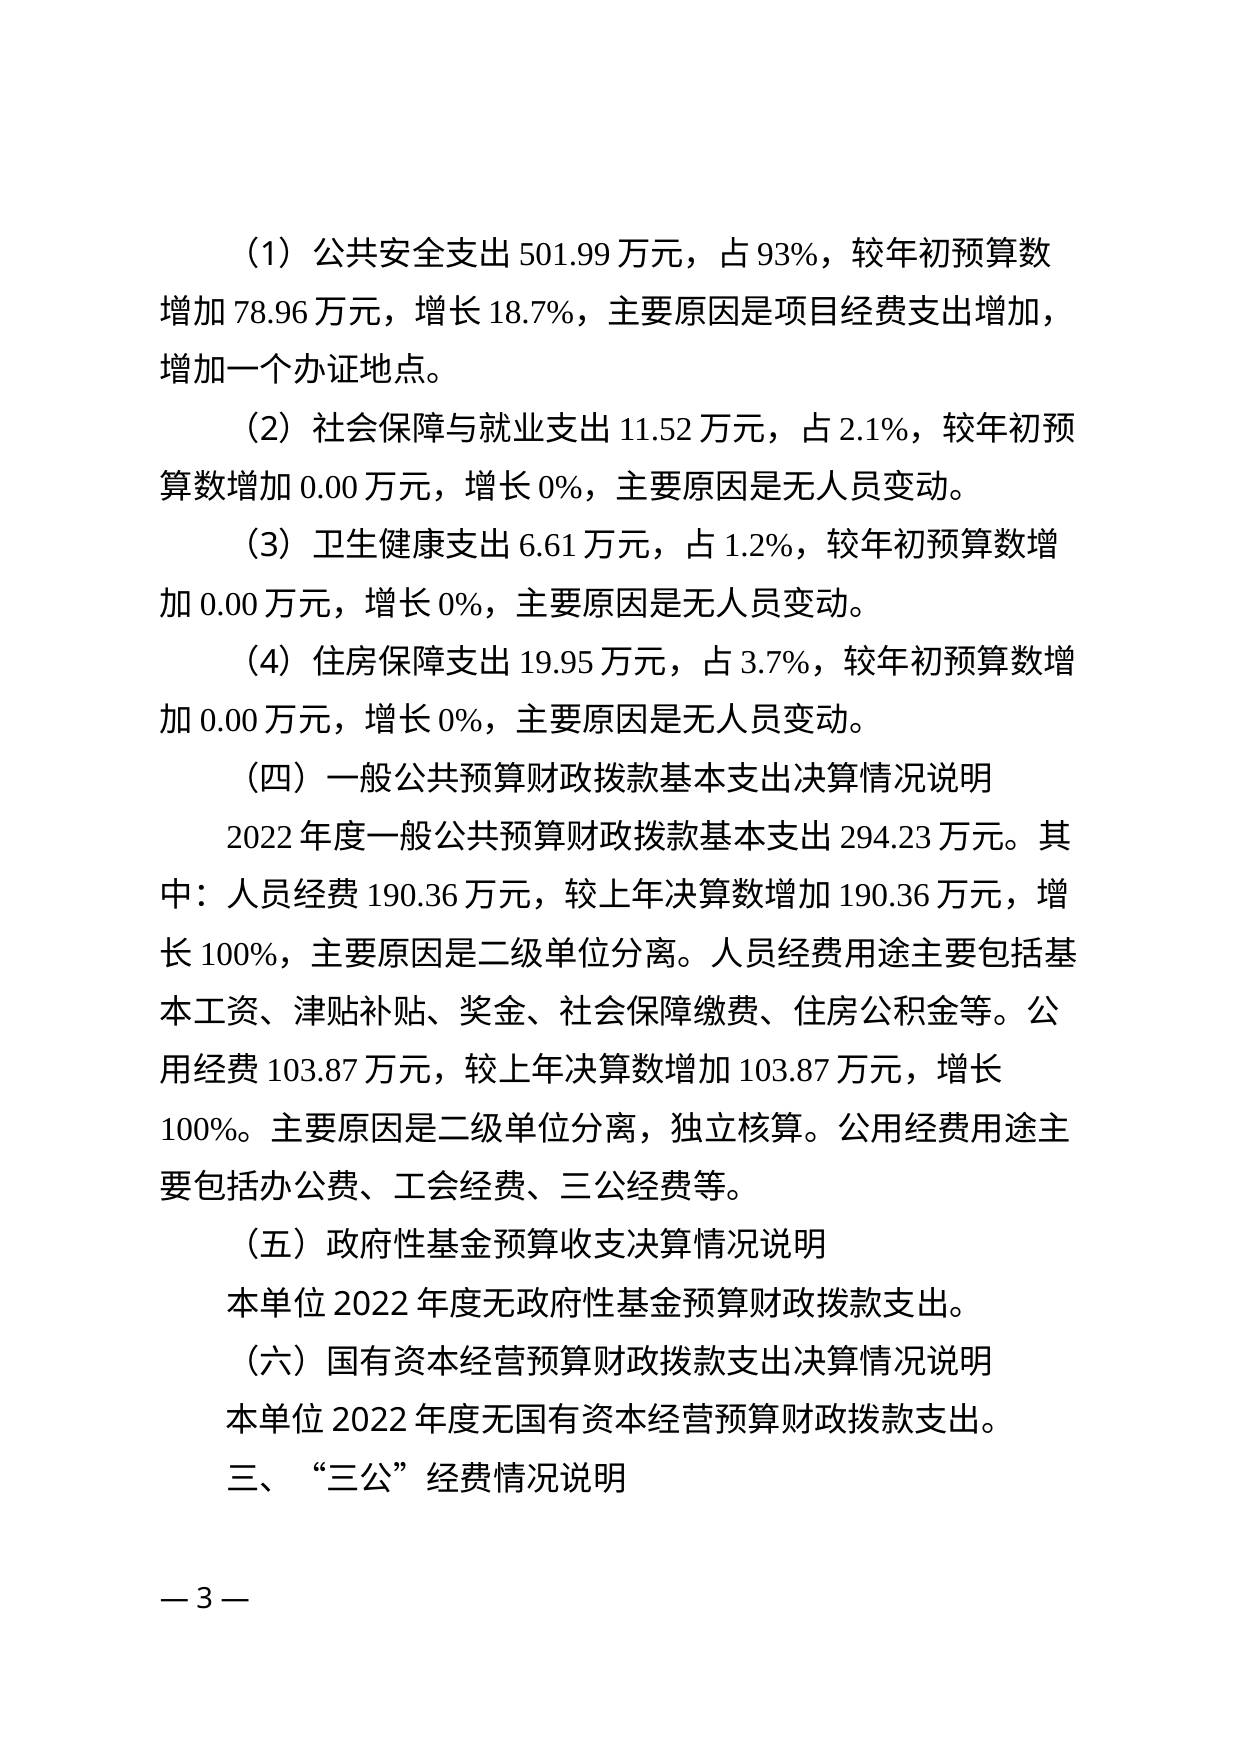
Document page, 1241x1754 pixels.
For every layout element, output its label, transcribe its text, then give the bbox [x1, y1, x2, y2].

text （4）住房保障支出19.95万元，占3.7%，较年初预算数增加0.00万元，增长0%，主要原因是无人员变动。 [159, 627, 1081, 743]
text （2）社会保障与就业支出11.52万元，占2.1%，较年初预算数增加0.00万元，增长0%，主要原因是无人员变动。 [159, 393, 1081, 510]
text （3）卫生健康支出6.61万元，占1.2%，较年初预算数增加0.00万元，增长0%，主要原因是无人员变动。 [159, 510, 1081, 627]
text 本单位2022年度无政府性基金预算财政拨款支出。 [159, 1268, 1081, 1327]
text 三、“三公”经费情况说明 [159, 1443, 1081, 1502]
text （六）国有资本经营预算财政拨款支出决算情况说明 [159, 1327, 1081, 1385]
text （五）政府性基金预算收支决算情况说明 [159, 1210, 1081, 1268]
text （四）一般公共预算财政拨款基本支出决算情况说明 [159, 743, 1081, 802]
text （1）公共安全支出501.99万元，占93%，较年初预算数增加78.96万元，增长18.7%，主要原因是项目经费支出增加，增加一个办证地点。 [159, 218, 1081, 393]
text 本单位2022年度无国有资本经营预算财政拨款支出。 [159, 1385, 1081, 1443]
text 2022年度一般公共预算财政拨款基本支出294.23万元。其中：人员经费190.36万元，较上年决算数增加190.36万元，增长100%，主要原因是二级单位分离。人员经费用途主要包括基本工资、津贴补贴、奖金、社会保障缴费、住房公积金等。公用经费103.87万元，较上年决算数增加103.87万元，增长100%。主要原因是二级单位分离，独立核算。公用经费用途主要包括办公费、工会经费、三公经费等。 [159, 802, 1081, 1210]
